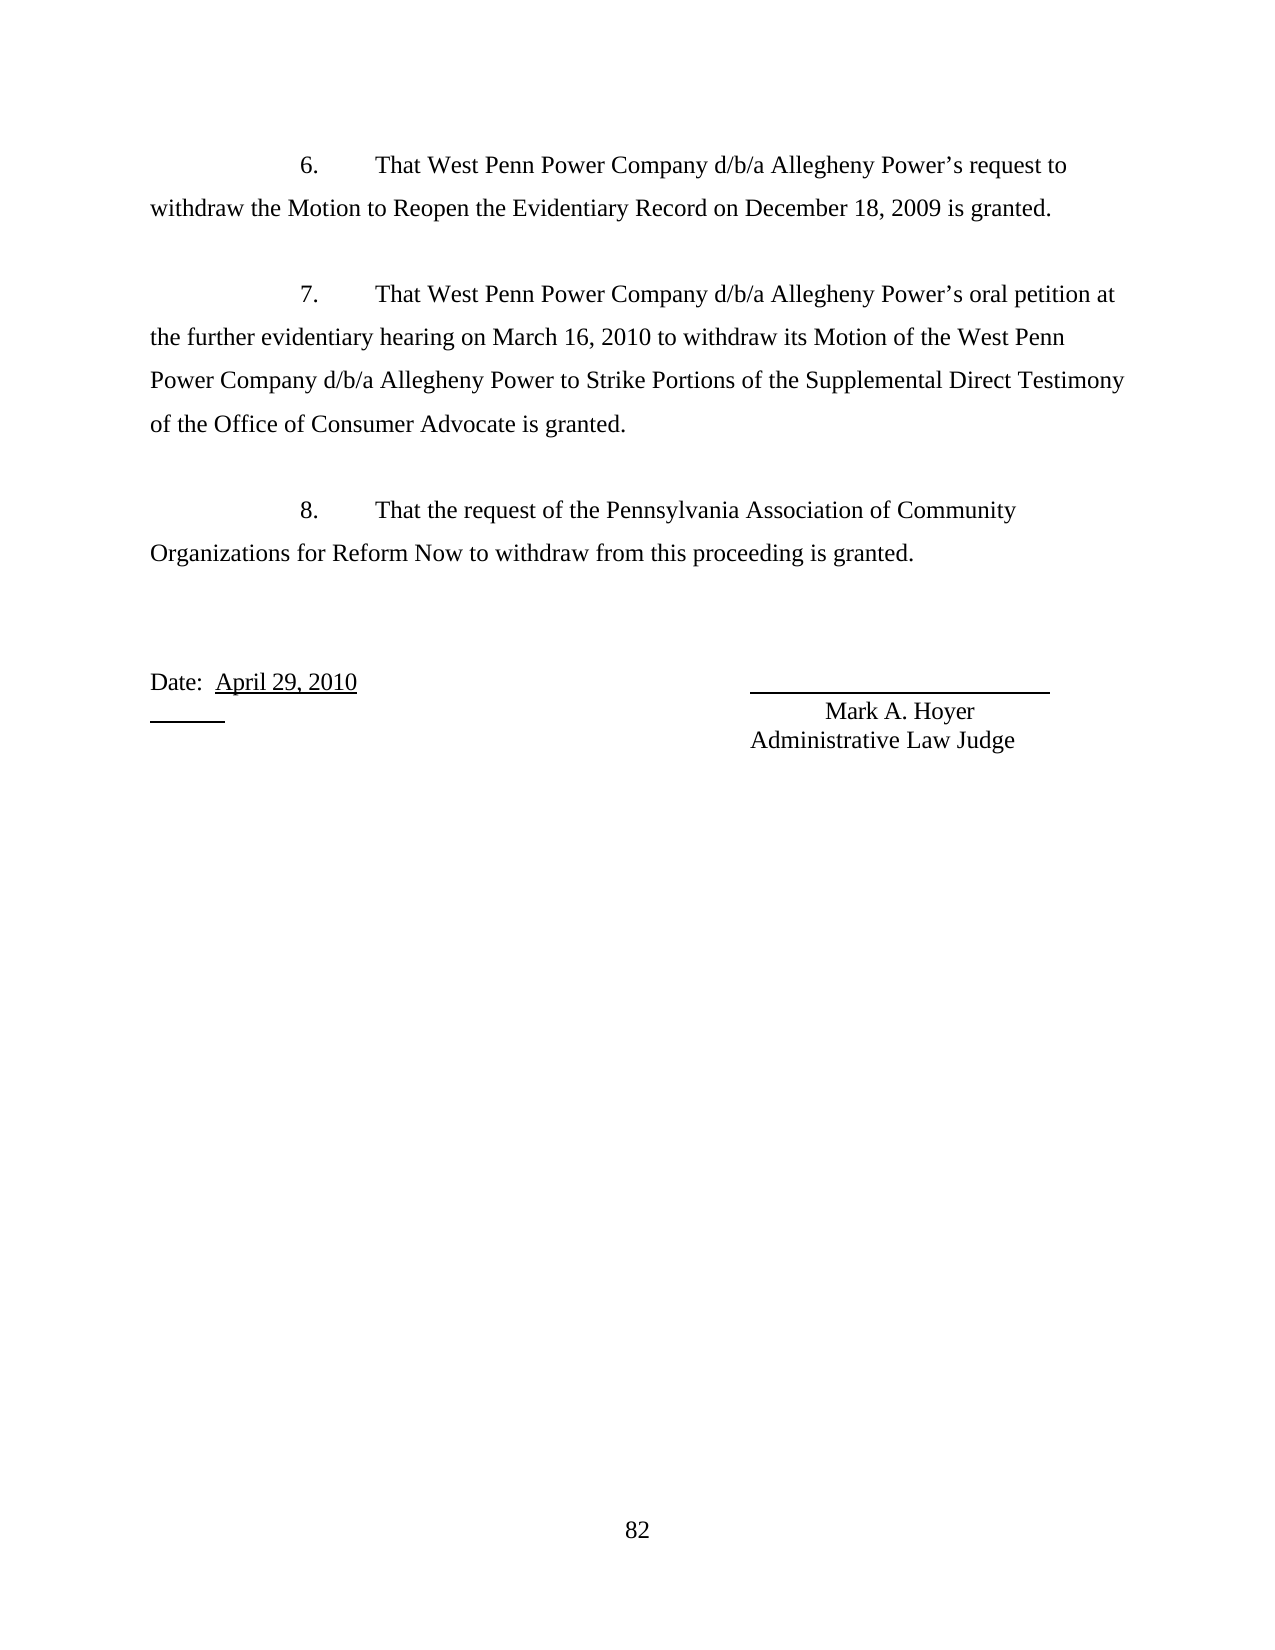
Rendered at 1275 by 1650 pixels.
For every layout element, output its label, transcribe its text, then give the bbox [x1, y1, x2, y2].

text Date: April 29, 2010 Mark A. Hoyer [150, 667, 1125, 725]
text 7. That West Penn Power Company d/b/a Allegheny Power’s oral petition at the further evidentiary hearing on March 16, 2010 to withdraw its Motion of the West Penn Power Company d/b/a Allegheny Power to Strike Portions of the Supplemental Direct Testimony of the Office of Consumer Advocate is granted. [150, 279, 1125, 437]
text 6. That West Penn Power Company d/b/a Allegheny Power’s request to withdraw the Motion to Reopen the Evidentiary Record on December 18, 2009 is granted. [150, 150, 1125, 222]
text 8. That the request of the Pennsylvania Association of Community Organizations for Reform Now to withdraw from this proceeding is granted. [150, 495, 1125, 567]
text Administrative Law Judge [150, 725, 1125, 754]
